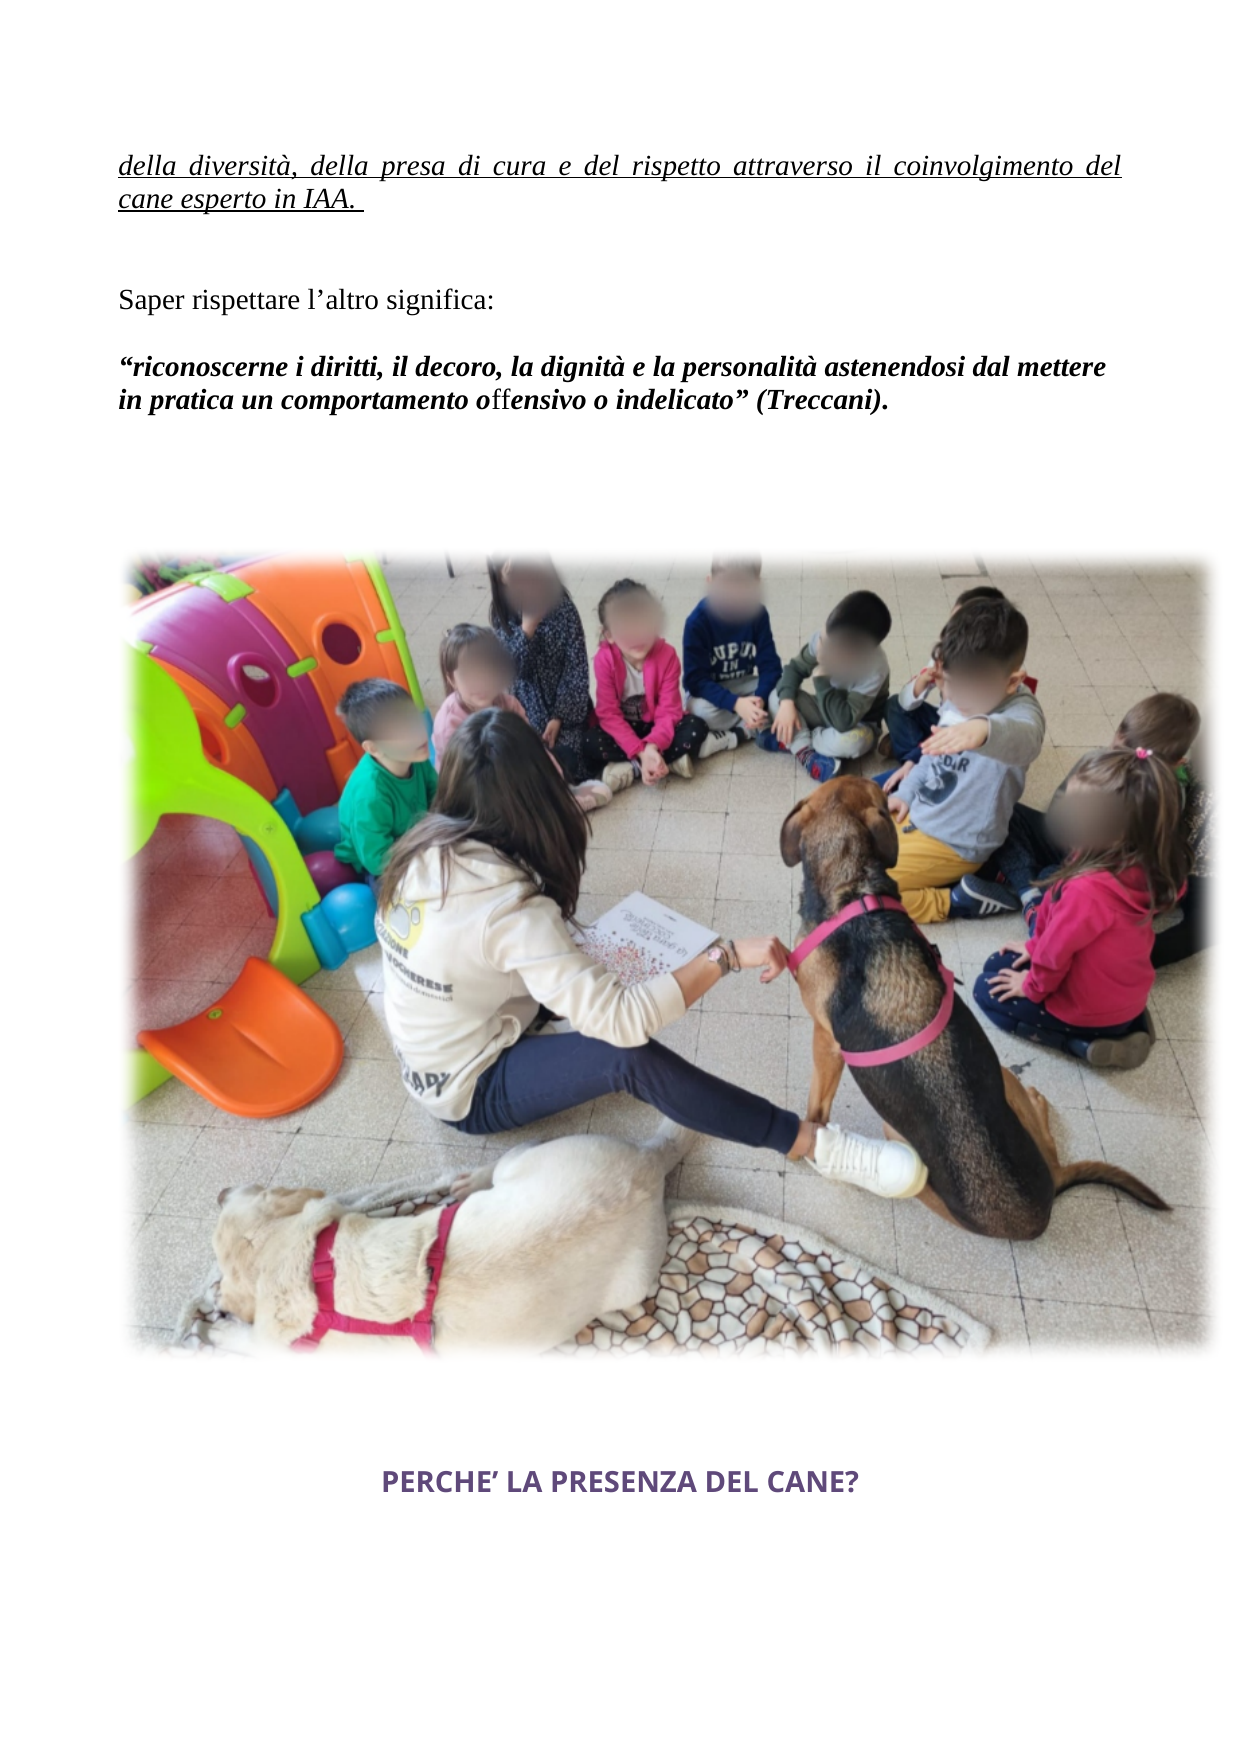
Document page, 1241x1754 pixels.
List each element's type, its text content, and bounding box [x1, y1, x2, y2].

text “riconoscerne i diritti, il decoro, la dignità e la personalità astenendosi dal mettere in pratica un comportamento offensivo o indelicato” (Treccani). [118, 349, 1122, 416]
picture [147, 576, 1195, 1334]
text Saper rispettare l’altro significa: [118, 282, 1122, 315]
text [118, 148, 1122, 177]
text PERCHE’ LA PRESENZA DEL CANE? [118, 1461, 1122, 1501]
